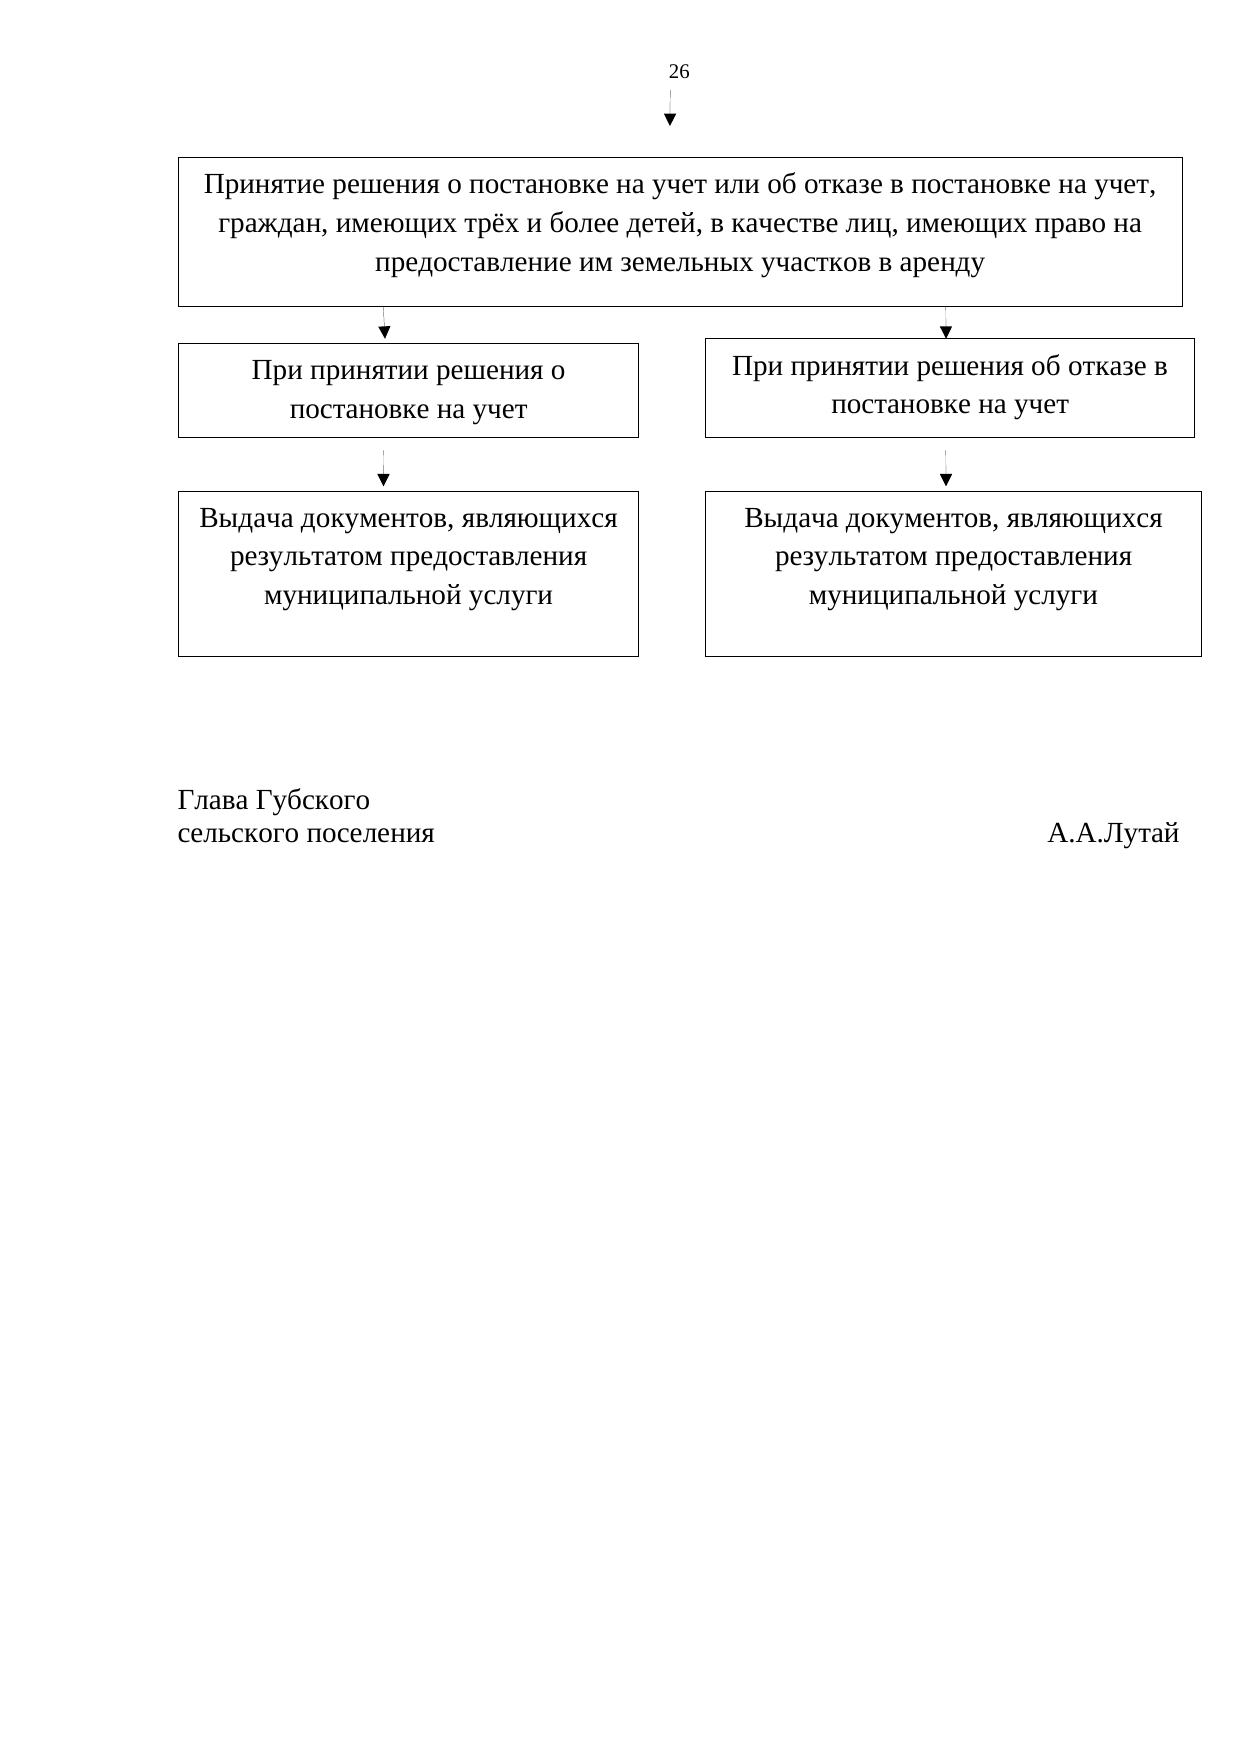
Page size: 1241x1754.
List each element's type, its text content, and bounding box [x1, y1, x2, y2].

text Глава Губского [177, 782, 1181, 816]
text сельского поселения А.А.Лутай [177, 816, 1181, 849]
